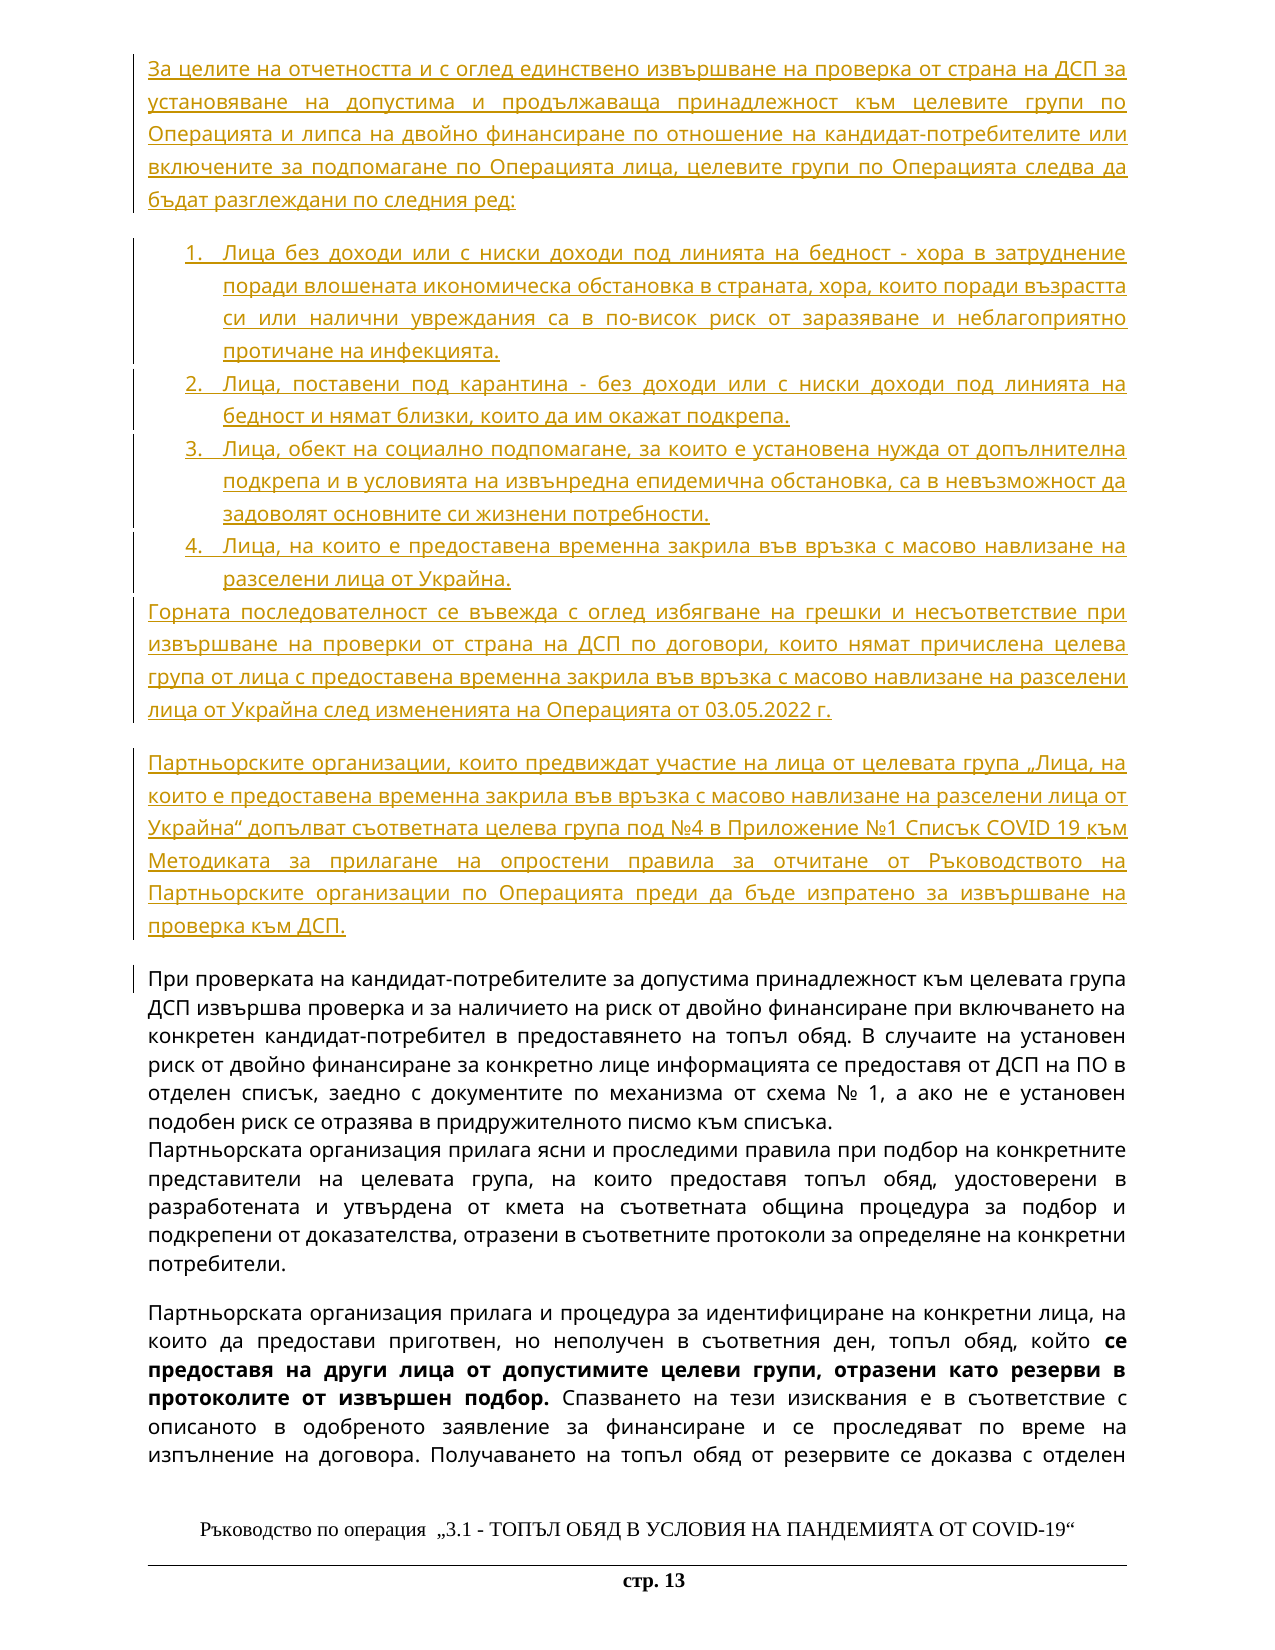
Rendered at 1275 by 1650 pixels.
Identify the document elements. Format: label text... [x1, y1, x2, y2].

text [148, 1298, 1127, 1469]
text Партньорската организация прилага ясни и проследими правила при подбор на конкретните представители на целевата група, на които предоставя топъл обяд, удостоверени в разработената и утвърдена от кмета на съответната община процедура за подбор и подкрепени от доказателства, отразени в съответните протоколи за определяне на конкретни потребители. [148, 1135, 1127, 1277]
list При проверката на кандидат-потребителите за допустима принадлежност към целевата група ДСП извършва проверка и за наличието на риск от двойно финансиране при включването на конкретен кандидат-потребител в предоставянето на топъл обяд. В случаите на установен риск от двойно финансиране за конкретно лице информацията се предоставя от ДСП на ПО в отделен списък, заедно с документите по механизма от схема № 1, а ако не е установен подобен риск се отразява в придружителното писмо към списъка. [148, 964, 1127, 1135]
